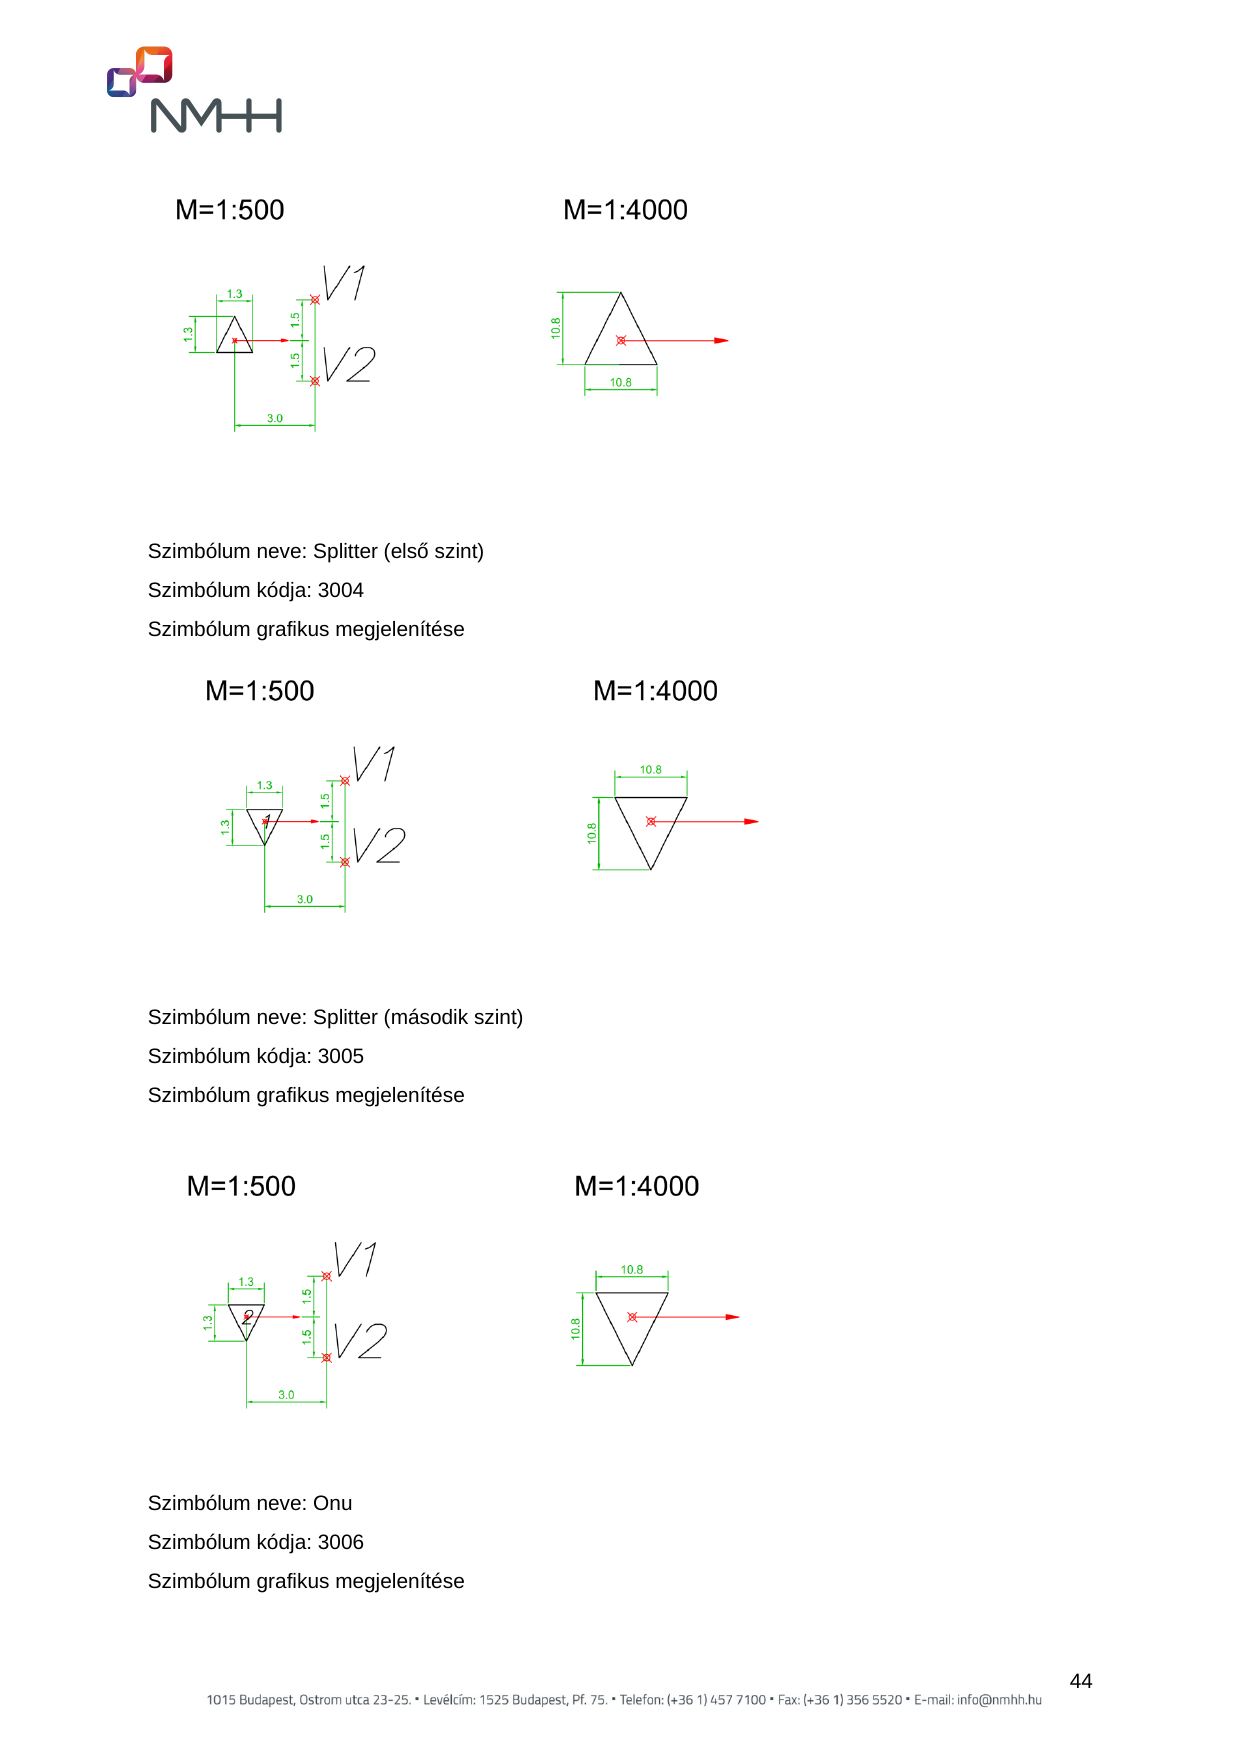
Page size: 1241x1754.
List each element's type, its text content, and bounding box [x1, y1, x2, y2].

text Szimbólum kódja: 3005 [148, 1043, 1092, 1067]
text Szimbólum grafikus megjelenítése [148, 1082, 1092, 1106]
picture [1, 23, 1239, 150]
picture [147, 655, 786, 990]
text Szimbólum neve: Onu [148, 1491, 1092, 1515]
text Szimbólum grafikus megjelenítése [148, 1568, 1092, 1592]
text Szimbólum kódja: 3004 [148, 578, 1092, 602]
picture [7, 1666, 1241, 1754]
text Szimbólum neve: Splitter (második szint) [148, 1005, 1092, 1029]
picture [147, 1121, 775, 1476]
text Szimbólum grafikus megjelenítése [148, 617, 1092, 641]
text Szimbólum kódja: 3006 [148, 1530, 1092, 1554]
text Szimbólum neve: Splitter (első szint) [148, 539, 1092, 563]
picture [147, 171, 748, 476]
